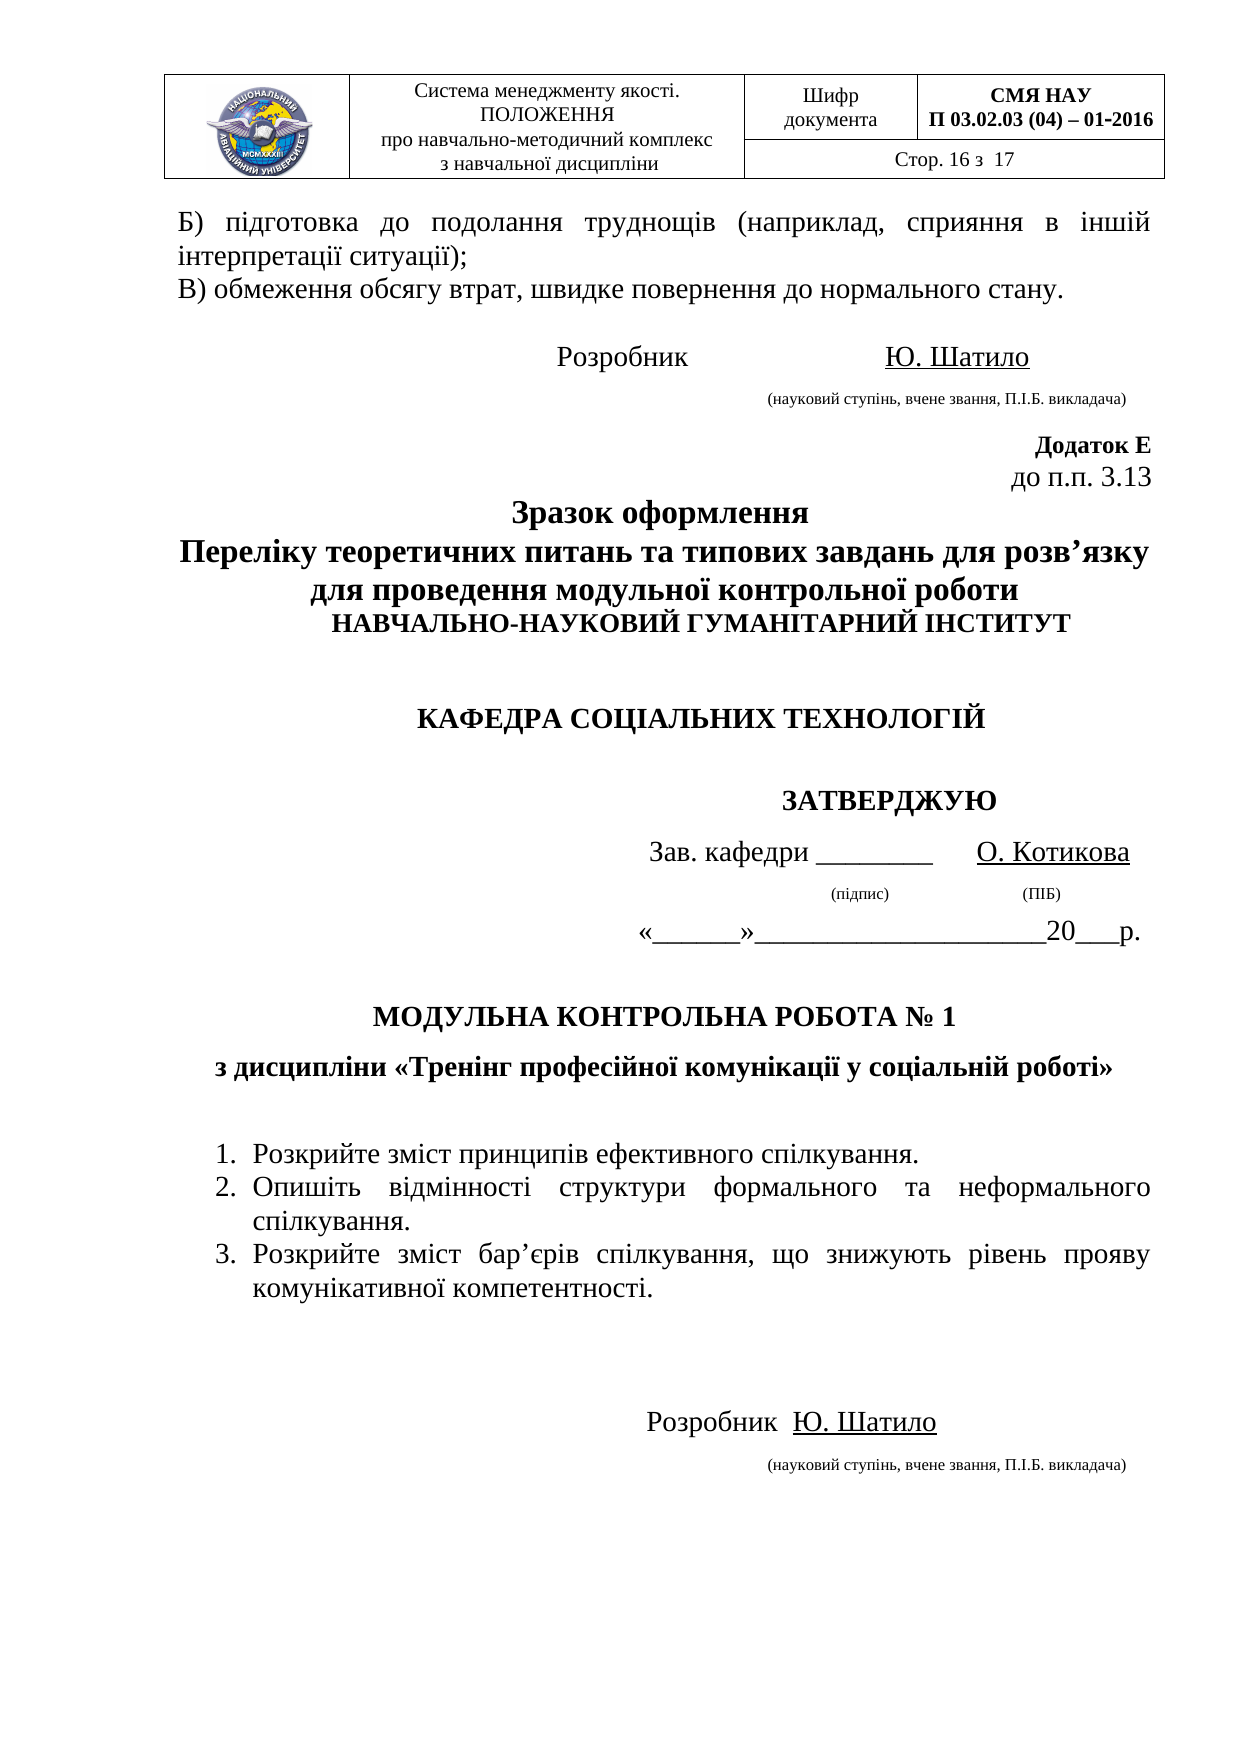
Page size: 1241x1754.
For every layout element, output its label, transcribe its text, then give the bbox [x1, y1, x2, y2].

text Зав. кафедри ________ О. Котикова [177, 834, 1152, 867]
text (науковий ступінь, вчене звання, П.І.Б. викладача) [693, 389, 1152, 408]
list Опишіть відмінності структури формального та неформального спілкування. [215, 1169, 1152, 1237]
subtitle Додаток Е [177, 430, 1152, 459]
text Навчально-науковий Гуманітарний інститут [177, 608, 1152, 639]
picture [206, 84, 313, 175]
text Модульна контрольна робота № 1 [177, 999, 1152, 1033]
text В) обмеження обсягу втрат, швидке повернення до нормального стану. [177, 272, 1152, 305]
text (науковий ступінь, вчене звання, П.І.Б. викладача) [693, 1454, 1152, 1474]
text Розробник Ю. Шатило [177, 1404, 1152, 1438]
list Розкрийте зміст принципів ефективного спілкування. [215, 1136, 1152, 1169]
text Затверджую [177, 783, 1152, 817]
list Розкрийте зміст бар’єрів спілкування, що знижують рівень прояву комунікативної компетентності. [215, 1237, 1152, 1304]
text «______»____________________20___р. [177, 913, 1152, 946]
text до п.п. 3.13 [177, 459, 1152, 493]
text Б) підготовка до подолання труднощів (наприклад, сприяння в іншій інтерпретації ситуації); [177, 204, 1152, 272]
text Розробник Ю. Шатило [177, 339, 1152, 372]
text (підпис) (ПІБ) [177, 884, 1152, 903]
text Зразок оформлення Переліку теоретичних питань та типових завдань для розв’язку для проведення модульної контрольної роботи [177, 493, 1152, 608]
text з дисципліни «Тренінг професійної комунікації у соціальній роботі» [177, 1049, 1152, 1083]
text Кафедра Соціальних технологій [177, 701, 1152, 734]
